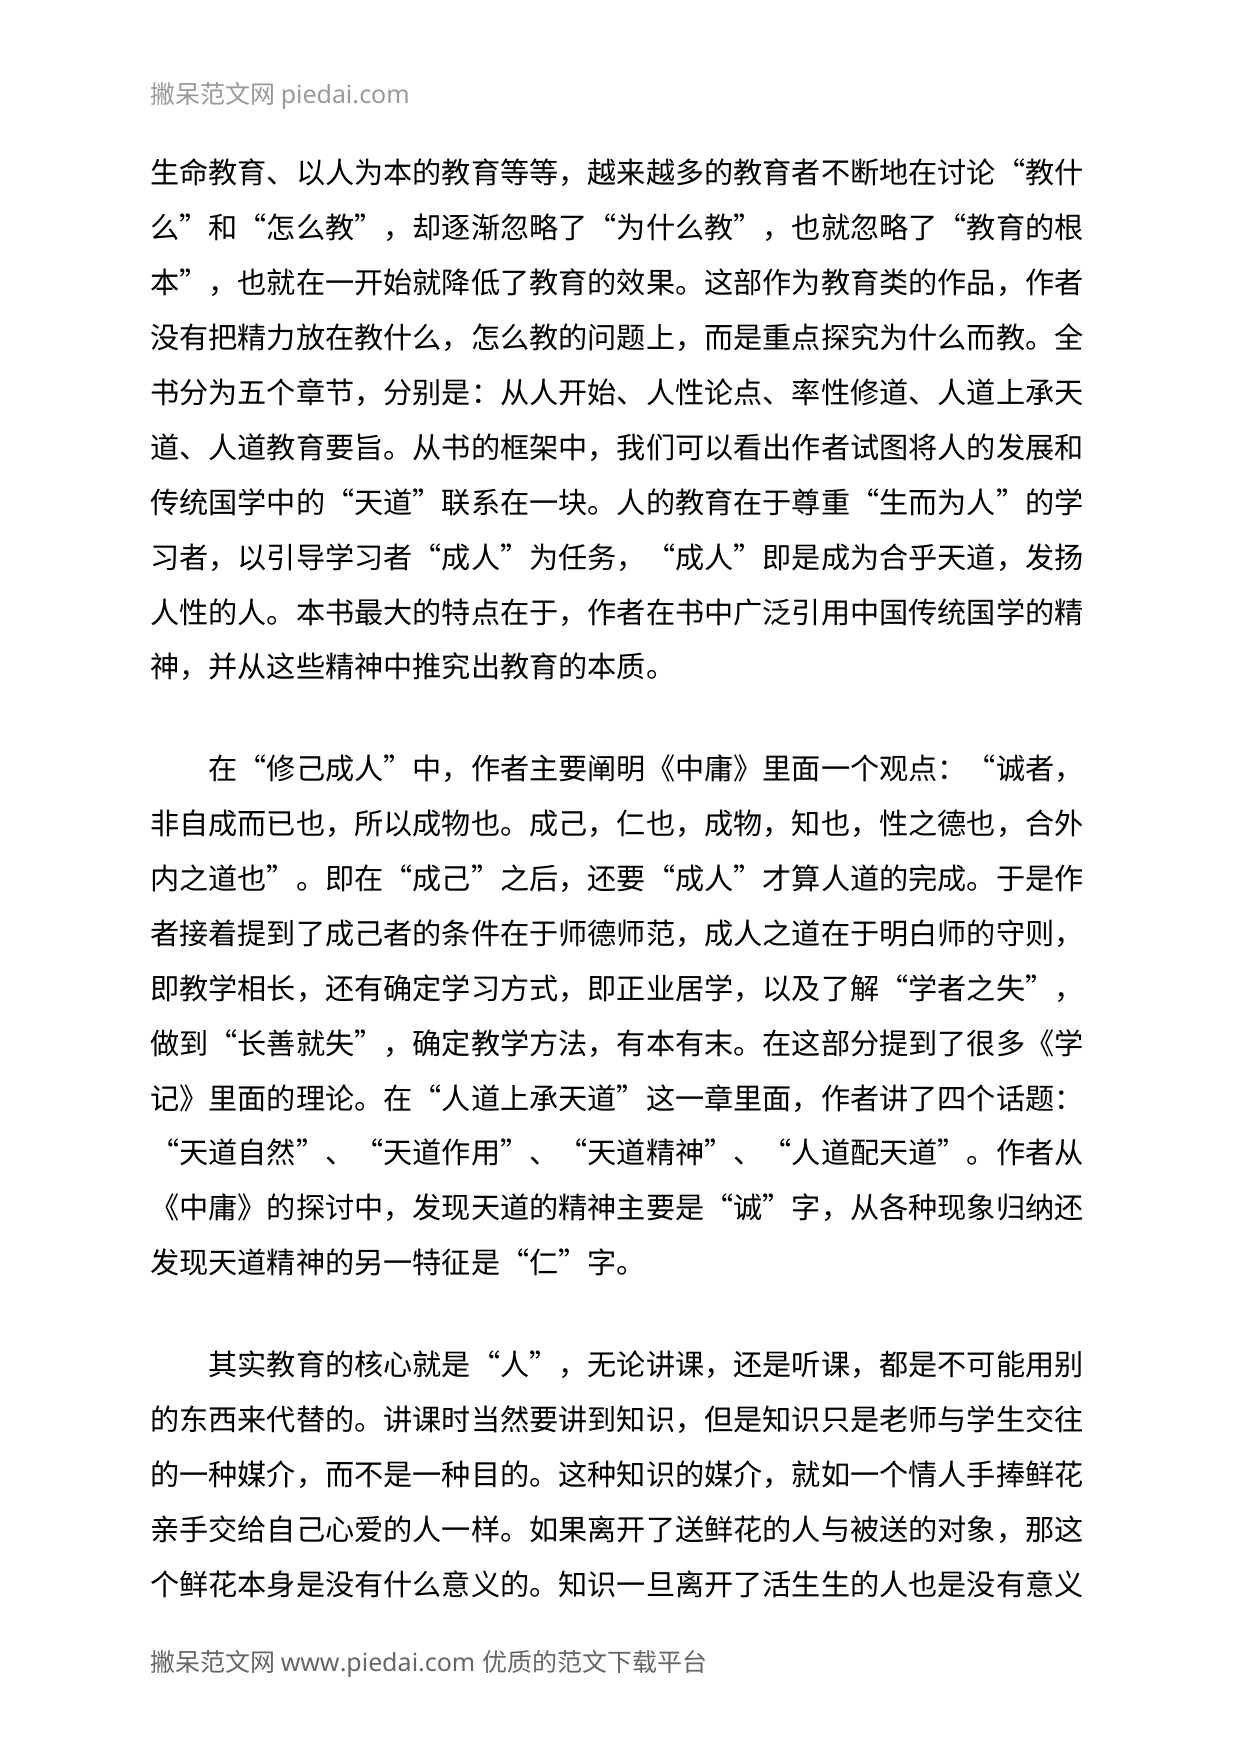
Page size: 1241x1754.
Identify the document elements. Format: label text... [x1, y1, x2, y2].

text 在“修己成人”中，作者主要阐明《中庸》里面一个观点：“诚者，非自成而已也，所以成物也。成己，仁也，成物，知也，性之德也，合外内之道也”。即在“成己”之后，还要“成人”才算人道的完成。于是作者接着提到了成己者的条件在于师德师范，成人之道在于明白师的守则，即教学相长，还有确定学习方式，即正业居学，以及了解“学者之失”，做到“长善就失”，确定教学方法，有本有末。在这部分提到了很多《学记》里面的理论。在“人道上承天道”这一章里面，作者讲了四个话题：“天道自然”、“天道作用”、“天道精神”、“人道配天道”。作者从《中庸》的探讨中，发现天道的精神主要是“诚”字，从各种现象归纳还发现天道精神的另一特征是“仁”字。 [150, 746, 1090, 1282]
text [150, 1342, 1090, 1603]
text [150, 150, 1090, 686]
